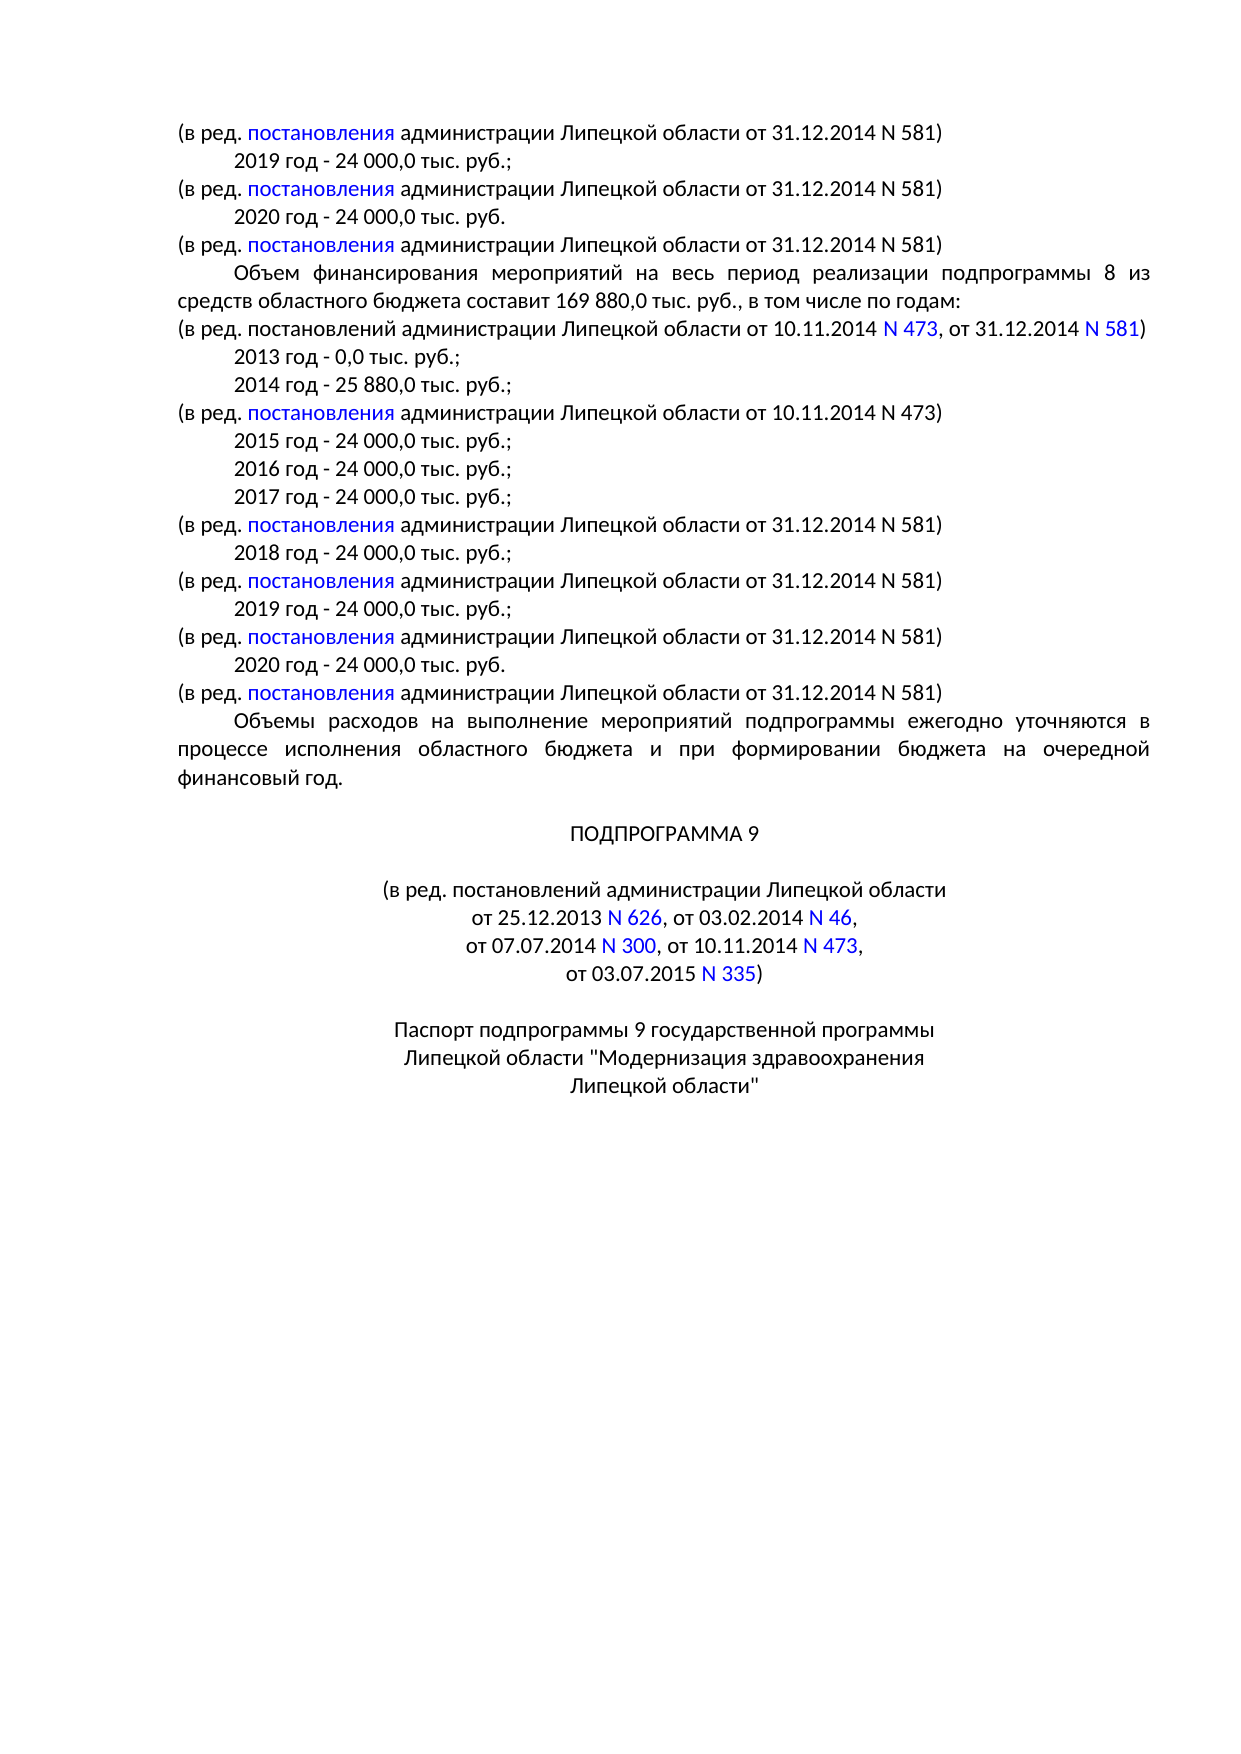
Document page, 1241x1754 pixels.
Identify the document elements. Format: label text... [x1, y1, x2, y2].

text 2016 год - 24 000,0 тыс. руб.; [177, 454, 1152, 482]
text (в ред. постановления администрации Липецкой области от 31.12.2014 N 581) [177, 622, 1152, 651]
text (в ред. постановления администрации Липецкой области от 31.12.2014 N 581) [177, 230, 1152, 258]
text (в ред. постановления администрации Липецкой области от 10.11.2014 N 473) [177, 398, 1152, 426]
text 2019 год - 24 000,0 тыс. руб.; [177, 146, 1152, 174]
text 2020 год - 24 000,0 тыс. руб. [177, 202, 1152, 230]
text (в ред. постановления администрации Липецкой области от 31.12.2014 N 581) [177, 510, 1152, 538]
text Паспорт подпрограммы 9 государственной программы [177, 1015, 1152, 1043]
text (в ред. постановлений администрации Липецкой области [177, 875, 1152, 903]
text Объемы расходов на выполнение мероприятий подпрограммы ежегодно уточняются в процессе исполнения областного бюджета и при формировании бюджета на очередной финансовый год. [177, 707, 1152, 791]
text (в ред. постановления администрации Липецкой области от 31.12.2014 N 581) [177, 566, 1152, 594]
text 2017 год - 24 000,0 тыс. руб.; [177, 482, 1152, 510]
text (в ред. постановления администрации Липецкой области от 31.12.2014 N 581) [177, 678, 1152, 707]
text от 03.07.2015 N 335) [177, 959, 1152, 987]
text 2014 год - 25 880,0 тыс. руб.; [177, 370, 1152, 398]
text 2018 год - 24 000,0 тыс. руб.; [177, 538, 1152, 566]
text от 07.07.2014 N 300, от 10.11.2014 N 473, [177, 931, 1152, 959]
text 2013 год - 0,0 тыс. руб.; [177, 342, 1152, 370]
text Объем финансирования мероприятий на весь период реализации подпрограммы 8 из средств областного бюджета составит 169 880,0 тыс. руб., в том числе по годам: [177, 258, 1152, 314]
text Липецкой области" [177, 1071, 1152, 1099]
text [177, 118, 1152, 146]
text (в ред. постановлений администрации Липецкой области от 10.11.2014 N 473, от 31.12.2014 N 581) [177, 314, 1152, 342]
text от 25.12.2013 N 626, от 03.02.2014 N 46, [177, 903, 1152, 931]
text 2020 год - 24 000,0 тыс. руб. [177, 651, 1152, 678]
text 2019 год - 24 000,0 тыс. руб.; [177, 594, 1152, 622]
text Липецкой области "Модернизация здравоохранения [177, 1043, 1152, 1071]
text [177, 174, 1152, 202]
text 2015 год - 24 000,0 тыс. руб.; [177, 426, 1152, 454]
text ПОДПРОГРАММА 9 [177, 819, 1152, 847]
